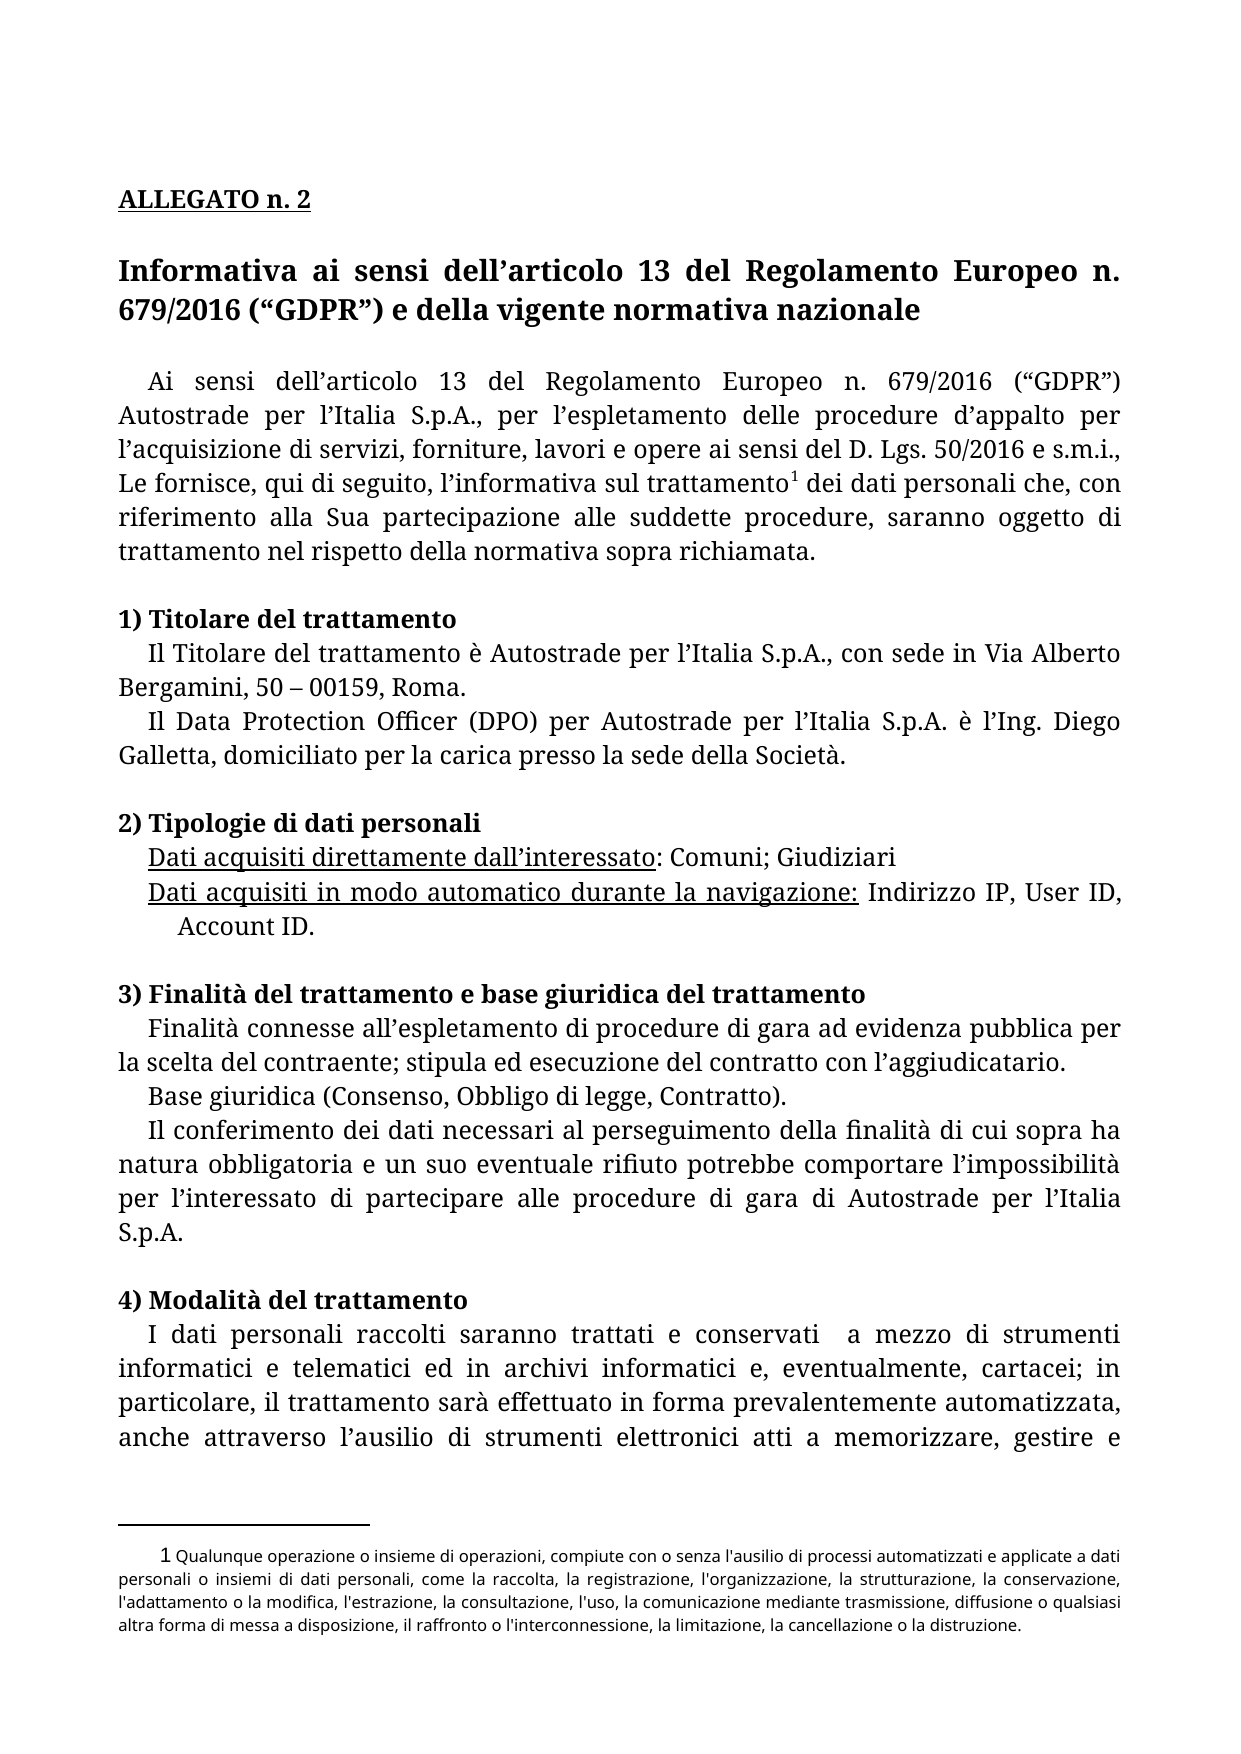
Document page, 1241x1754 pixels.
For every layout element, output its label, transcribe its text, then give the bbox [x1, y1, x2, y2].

text Il Titolare del trattamento è Autostrade per l’Italia S.p.A., con sede in Via Alberto Bergamini, 50 – 00159, Roma. [118, 636, 1122, 704]
text Informativa ai sensi dell’articolo 13 del Regolamento Europeo n. 679/2016 (“GDPR”) e della vigente normativa nazionale [118, 250, 1122, 329]
text Base giuridica (Consenso, Obbligo di legge, Contratto). [118, 1078, 1122, 1113]
text 1) Titolare del trattamento [118, 602, 1122, 636]
text 4) Modalità del trattamento [118, 1283, 1122, 1317]
text Dati acquisiti direttamente dall’interessato: Comuni; Giudiziari [118, 840, 1122, 874]
text Dati acquisiti in modo automatico durante la navigazione: Indirizzo IP, User ID, Account ID. [148, 874, 1122, 942]
text Ai sensi dell’articolo 13 del Regolamento Europeo n. 679/2016 (“GDPR”) Autostrade per l’Italia S.p.A., per l’espletamento delle procedure d’appalto per l’acquisizione di servizi, forniture, lavori e opere ai sensi del D. Lgs. 50/2016 e s.m.i., Le fornisce, qui di seguito, l’informativa sul trattamento dei dati personali che, con riferimento alla Sua partecipazione alle suddette procedure, saranno oggetto di trattamento nel rispetto della normativa sopra richiamata. [118, 363, 1122, 568]
text Il Data Protection Officer (DPO) per Autostrade per l’Italia S.p.A. è l’Ing. Diego Galletta, domiciliato per la carica presso la sede della Società. [118, 704, 1122, 772]
text 3) Finalità del trattamento e base giuridica del trattamento [118, 976, 1122, 1010]
text Finalità connesse all’espletamento di procedure di gara ad evidenza pubblica per la scelta del contraente; stipula ed esecuzione del contratto con l’aggiudicatario. [118, 1010, 1122, 1078]
text ALLEGATO n. 2 [118, 182, 1122, 216]
text 2) Tipologie di dati personali [118, 806, 1122, 840]
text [118, 1317, 1122, 1453]
text Il conferimento dei dati necessari al perseguimento della finalità di cui sopra ha natura obbligatoria e un suo eventuale rifiuto potrebbe comportare l’impossibilità per l’interessato di partecipare alle procedure di gara di Autostrade per l’Italia S.p.A. [118, 1113, 1122, 1249]
